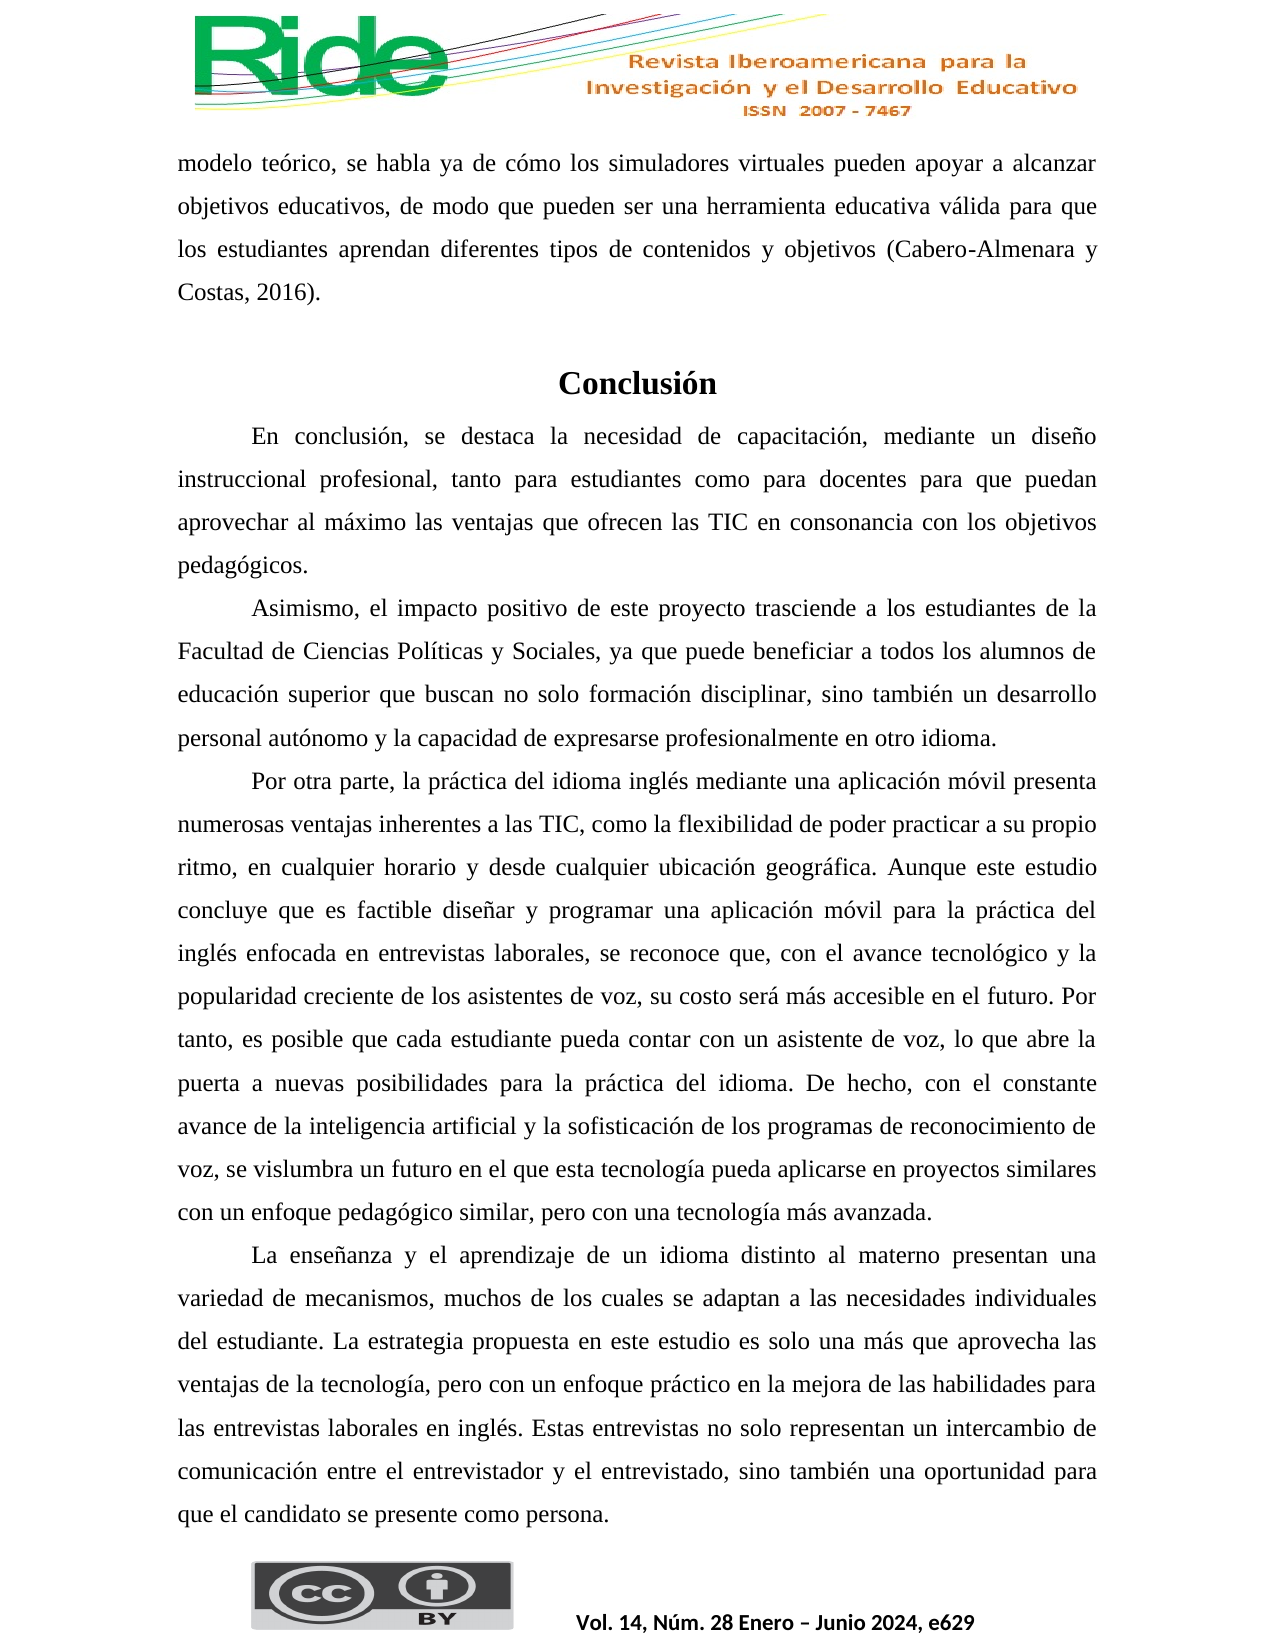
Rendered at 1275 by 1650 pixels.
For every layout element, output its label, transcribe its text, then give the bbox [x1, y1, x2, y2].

text Conclusión [177, 363, 1098, 402]
text Por otra parte, la práctica del idioma inglés mediante una aplicación móvil presenta numerosas ventajas inherentes a las TIC, como la flexibilidad de poder practicar a su propio ritmo, en cualquier horario y desde cualquier ubicación geográfica. Aunque este estudio concluye que es factible diseñar y programar una aplicación móvil para la práctica del inglés enfocada en entrevistas laborales, se reconoce que, con el avance tecnológico y la popularidad creciente de los asistentes de voz, su costo será más accesible en el futuro. Por tanto, es posible que cada estudiante pueda contar con un asistente de voz, lo que abre la puerta a nuevas posibilidades para la práctica del idioma. De hecho, con el constante avance de la inteligencia artificial y la sofisticación de los programas de reconocimiento de voz, se vislumbra un futuro en el que esta tecnología pueda aplicarse en proyectos similares con un enfoque pedagógico similar, pero con una tecnología más avanzada. [177, 766, 1098, 1226]
picture [251, 1561, 514, 1630]
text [177, 148, 1098, 306]
text En conclusión, se destaca la necesidad de capacitación, mediante un diseño instruccional profesional, tanto para estudiantes como para docentes para que puedan aprovechar al máximo las ventajas que ofrecen las TIC en consonancia con los objetivos pedagógicos. [177, 421, 1098, 579]
text La enseñanza y el aprendizaje de un idioma distinto al materno presentan una variedad de mecanismos, muchos de los cuales se adaptan a las necesidades individuales del estudiante. La estrategia propuesta en este estudio es solo una más que aprovecha las ventajas de la tecnología, pero con un enfoque práctico en la mejora de las habilidades para las entrevistas laborales en inglés. Estas entrevistas no solo representan un intercambio de comunicación entre el entrevistador y el entrevistado, sino también una oportunidad para que el candidato se presente como persona. [177, 1240, 1098, 1528]
text Asimismo, el impacto positivo de este proyecto trasciende a los estudiantes de la Facultad de Ciencias Políticas y Sociales, ya que puede beneficiar a todos los alumnos de educación superior que buscan no solo formación disciplinar, sino también un desarrollo personal autónomo y la capacidad de expresarse profesionalmente en otro idioma. [177, 593, 1098, 751]
picture [194, 14, 1081, 119]
